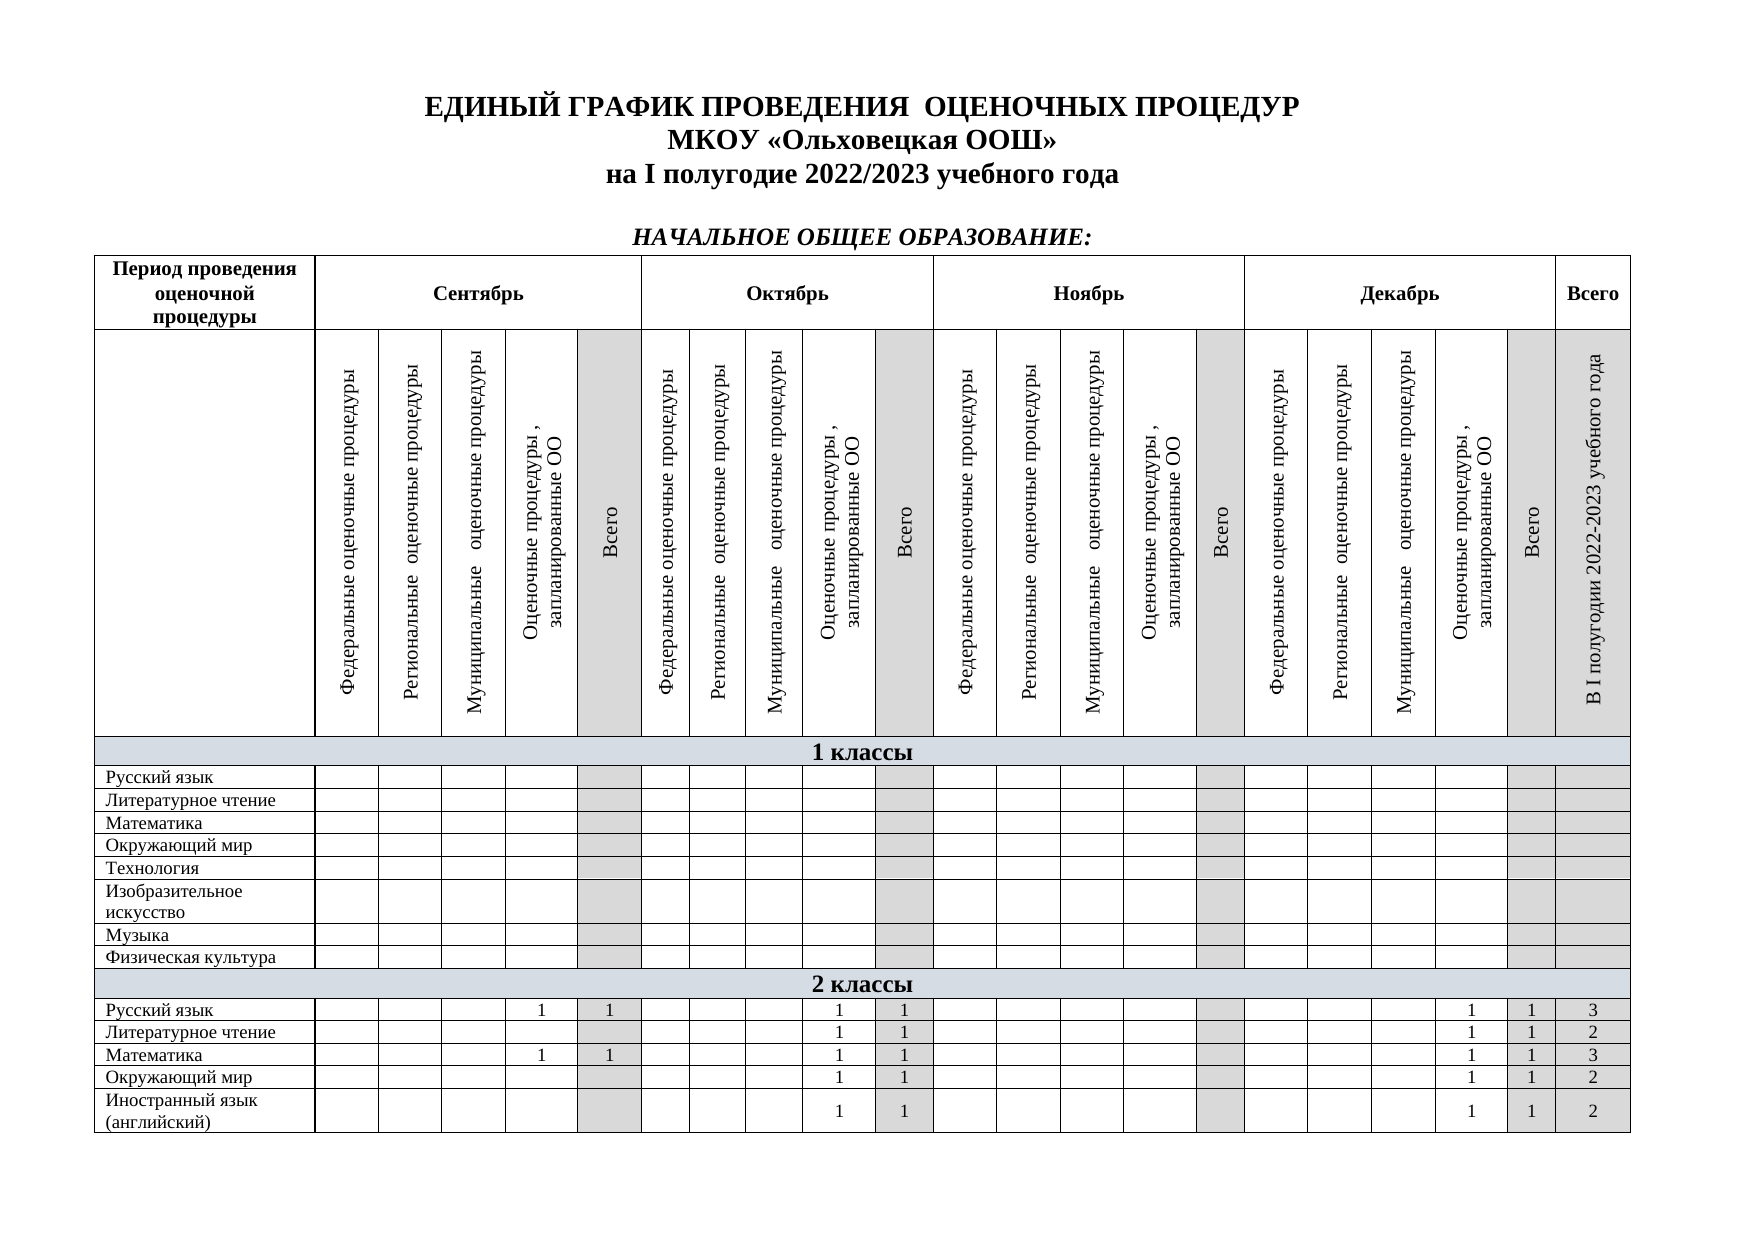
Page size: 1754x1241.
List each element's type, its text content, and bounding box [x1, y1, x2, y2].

table_cell [506, 766, 577, 788]
table_cell [690, 834, 745, 856]
table_cell [642, 812, 689, 833]
table_cell [690, 1021, 745, 1043]
table_cell [506, 1066, 577, 1088]
table_cell [642, 789, 689, 811]
table_cell [316, 857, 378, 878]
table_cell 1 [506, 999, 577, 1020]
table_cell [1197, 1021, 1244, 1043]
table_cell [442, 789, 505, 811]
table_cell [1508, 766, 1555, 788]
table_cell [506, 789, 577, 811]
table_cell Региональные оценочные процедуры [997, 330, 1060, 736]
table_cell Математика [95, 812, 314, 833]
table_cell [934, 789, 996, 811]
table_cell [746, 1066, 802, 1088]
table_cell 1 [803, 999, 875, 1020]
table_cell Физическая культура [95, 946, 314, 968]
table_cell [1124, 1089, 1196, 1132]
table_cell [442, 924, 505, 945]
table_cell [578, 812, 641, 833]
table_cell [578, 766, 641, 788]
table_cell [1197, 857, 1244, 878]
table_cell [506, 857, 577, 878]
table_cell [746, 789, 802, 811]
table_cell Муниципальные оценочные процедуры [1372, 330, 1435, 736]
table_cell [1245, 1044, 1307, 1065]
table_cell 1 [578, 999, 641, 1020]
table_cell [997, 1021, 1060, 1043]
table_cell [379, 1044, 441, 1065]
table_cell Технология [95, 857, 314, 878]
table_cell 1 [1436, 1089, 1507, 1132]
table_cell Региональные оценочные процедуры [1308, 330, 1371, 736]
text НАЧАЛЬНОЕ ОБЩЕЕ ОБРАЗОВАНИЕ: [29, 222, 1695, 251]
table_cell [506, 924, 577, 945]
table_cell Региональные оценочные процедуры [379, 330, 441, 736]
table_cell [578, 834, 641, 856]
table_cell 1 [506, 1044, 577, 1065]
table_cell Окружающий мир [95, 1066, 314, 1088]
table_cell [1308, 857, 1371, 878]
table_cell [379, 766, 441, 788]
table_cell [316, 946, 378, 968]
table_cell [746, 1089, 802, 1132]
table_cell [1245, 789, 1307, 811]
table_cell [1245, 999, 1307, 1020]
table_cell 1 [803, 1066, 875, 1088]
table_cell [803, 812, 875, 833]
table_cell [506, 834, 577, 856]
table_cell 2 классы [95, 969, 1630, 998]
table_cell [1372, 1021, 1435, 1043]
table_cell [746, 880, 802, 923]
table_cell [442, 834, 505, 856]
table_cell [1556, 812, 1630, 833]
table_cell [379, 999, 441, 1020]
table_cell [1308, 999, 1371, 1020]
table_cell [1061, 1021, 1123, 1043]
table_cell [746, 946, 802, 968]
table_cell [578, 857, 641, 878]
table_cell [1436, 834, 1507, 856]
table_cell [934, 1044, 996, 1065]
table_cell Региональные оценочные процедуры [690, 330, 745, 736]
table_cell Литературное чтение [95, 1021, 314, 1043]
table_cell [578, 1089, 641, 1132]
table_cell [1124, 834, 1196, 856]
table_cell [1197, 924, 1244, 945]
table_cell [379, 834, 441, 856]
table_cell [1061, 857, 1123, 878]
table_cell [316, 1044, 378, 1065]
table_cell 1 [1508, 1021, 1555, 1043]
table_cell [997, 1044, 1060, 1065]
table_cell [997, 946, 1060, 968]
table_cell [1197, 1089, 1244, 1132]
table_cell [746, 999, 802, 1020]
table_cell [876, 834, 933, 856]
table_cell [1556, 766, 1630, 788]
table_cell [1061, 924, 1123, 945]
table_cell [316, 789, 378, 811]
table_cell [934, 834, 996, 856]
table_cell [1556, 834, 1630, 856]
table_cell [1308, 924, 1371, 945]
table_cell [316, 999, 378, 1020]
table_cell 1 [578, 1044, 641, 1065]
table_cell [1061, 812, 1123, 833]
table_cell [95, 330, 314, 736]
table_cell [1124, 1021, 1196, 1043]
table_cell [1245, 1021, 1307, 1043]
table_cell [934, 812, 996, 833]
table_cell [506, 880, 577, 923]
table_cell [442, 1089, 505, 1132]
table_cell [803, 834, 875, 856]
table_cell [1124, 946, 1196, 968]
table_cell [997, 857, 1060, 878]
table_cell [379, 812, 441, 833]
table_cell [316, 880, 378, 923]
table_cell [578, 924, 641, 945]
table_cell [578, 789, 641, 811]
table_cell [1061, 1089, 1123, 1132]
table_cell [506, 1089, 577, 1132]
table_cell [1061, 999, 1123, 1020]
table_cell [1245, 946, 1307, 968]
table_cell [934, 880, 996, 923]
table_cell [934, 766, 996, 788]
table_cell 1 [876, 999, 933, 1020]
table_cell [442, 880, 505, 923]
table_cell [442, 812, 505, 833]
table_cell Всего [876, 330, 933, 736]
table_cell [642, 1044, 689, 1065]
table_cell [1124, 880, 1196, 923]
table_header Декабрь [1245, 256, 1555, 328]
table_cell [746, 857, 802, 878]
table_cell [934, 924, 996, 945]
table_cell Федеральные оценочные процедуры [1245, 330, 1307, 736]
table_cell Музыка [95, 924, 314, 945]
table_cell 1 [1508, 1044, 1555, 1065]
table_cell 1 [1436, 999, 1507, 1020]
table_cell [876, 812, 933, 833]
table_cell [1372, 812, 1435, 833]
table_cell [690, 946, 745, 968]
table_cell [642, 999, 689, 1020]
table_cell [1436, 766, 1507, 788]
table_cell [1197, 880, 1244, 923]
table_cell [1308, 1066, 1371, 1088]
table_cell [506, 812, 577, 833]
table_cell [1372, 834, 1435, 856]
table_cell [690, 999, 745, 1020]
table_cell [1308, 834, 1371, 856]
table_cell [1197, 946, 1244, 968]
table_cell [642, 1089, 689, 1132]
table_cell [997, 999, 1060, 1020]
table_cell [1308, 1021, 1371, 1043]
table_cell [642, 946, 689, 968]
table_cell Литературное чтение [95, 789, 314, 811]
table_cell 1 [1436, 1044, 1507, 1065]
table_cell [876, 946, 933, 968]
table_cell [1245, 766, 1307, 788]
table_cell Федеральные оценочные процедуры [934, 330, 996, 736]
table_cell 2 [1556, 1066, 1630, 1088]
table_cell [1245, 924, 1307, 945]
table_cell Оценочные процедуры , запланированные ОО [803, 330, 875, 736]
table_cell [1372, 1066, 1435, 1088]
table_cell [1245, 834, 1307, 856]
table_cell [746, 1021, 802, 1043]
table_cell [803, 880, 875, 923]
table_cell [934, 999, 996, 1020]
table_cell [1436, 857, 1507, 878]
table_cell [1308, 1089, 1371, 1132]
table_cell [1124, 766, 1196, 788]
table_cell [690, 766, 745, 788]
table_cell [506, 946, 577, 968]
table_cell [1245, 1089, 1307, 1132]
table_cell Муниципальные оценочные процедуры [442, 330, 505, 736]
table_cell [1245, 880, 1307, 923]
table_cell Федеральные оценочные процедуры [316, 330, 378, 736]
table_cell [690, 1089, 745, 1132]
table_cell [934, 1021, 996, 1043]
table_cell [1197, 834, 1244, 856]
table_cell [578, 1066, 641, 1088]
table_cell [934, 857, 996, 878]
table_cell [379, 857, 441, 878]
table_cell [1245, 1066, 1307, 1088]
table_cell [1372, 924, 1435, 945]
table_cell [379, 1021, 441, 1043]
table_cell [1061, 880, 1123, 923]
table_cell [746, 766, 802, 788]
table_header Сентябрь [316, 256, 641, 328]
table_cell [442, 1066, 505, 1088]
table_cell [642, 857, 689, 878]
table_cell [690, 1044, 745, 1065]
table_cell Оценочные процедуры , запланированные ОО [1436, 330, 1507, 736]
table_cell [876, 857, 933, 878]
table_cell 1 [803, 1089, 875, 1132]
table_cell [1436, 880, 1507, 923]
table_cell [642, 880, 689, 923]
table_cell [442, 1044, 505, 1065]
table_cell 1 [876, 1089, 933, 1132]
table_cell [997, 1066, 1060, 1088]
table_cell [1124, 999, 1196, 1020]
text ЕДИНЫЙ ГРАФИК ПРОВЕДЕНИЯ ОЦЕНОЧНЫХ ПРОЦЕДУР [29, 89, 1695, 122]
table_cell [934, 946, 996, 968]
table_cell 1 [803, 1021, 875, 1043]
table_cell [803, 946, 875, 968]
table_cell 3 [1556, 1044, 1630, 1065]
table_cell [1436, 946, 1507, 968]
table_cell [997, 766, 1060, 788]
table_cell [1061, 789, 1123, 811]
table_cell [1308, 946, 1371, 968]
table_cell [316, 1089, 378, 1132]
table_cell [803, 924, 875, 945]
table_cell 1 [876, 1044, 933, 1065]
table_cell [1197, 1044, 1244, 1065]
table_cell [442, 857, 505, 878]
table_cell [690, 880, 745, 923]
table_cell [1308, 789, 1371, 811]
table_cell [934, 1089, 996, 1132]
table_cell 1 [1508, 1089, 1555, 1132]
table_cell Изобразительное искусство [95, 880, 314, 923]
table_cell [1508, 946, 1555, 968]
table_cell [379, 946, 441, 968]
table_cell Русский язык [95, 999, 314, 1020]
table_cell [690, 924, 745, 945]
table_cell [1508, 880, 1555, 923]
table_cell [442, 766, 505, 788]
table_cell [642, 766, 689, 788]
table_cell Оценочные процедуры , запланированные ОО [1124, 330, 1196, 736]
table_cell [746, 812, 802, 833]
table_cell [997, 924, 1060, 945]
table_cell Иностранный язык (английский) [95, 1089, 314, 1132]
table_cell [316, 766, 378, 788]
table_cell [1061, 834, 1123, 856]
table_cell В I полугодии 2022-2023 учебного года [1556, 330, 1630, 736]
text МКОУ «Ольховецкая ООШ» [29, 122, 1695, 156]
table_cell [1508, 857, 1555, 878]
table_cell [642, 1066, 689, 1088]
table_cell [316, 924, 378, 945]
table_cell [442, 999, 505, 1020]
table_cell 1 [1436, 1066, 1507, 1088]
table_cell [1245, 812, 1307, 833]
table_cell 1 [876, 1021, 933, 1043]
table_cell [1308, 880, 1371, 923]
table_cell Федеральные оценочные процедуры [642, 330, 689, 736]
table_cell [1372, 766, 1435, 788]
table_cell [1508, 812, 1555, 833]
table_cell [876, 880, 933, 923]
table_cell 3 [1556, 999, 1630, 1020]
table_cell [997, 1089, 1060, 1132]
table_cell 1 [1508, 1066, 1555, 1088]
table_cell [1508, 789, 1555, 811]
table_cell [316, 1066, 378, 1088]
table_cell [578, 946, 641, 968]
table_cell [1436, 812, 1507, 833]
table_cell [690, 857, 745, 878]
table_cell [1508, 834, 1555, 856]
table_cell [1124, 1066, 1196, 1088]
table_cell [1372, 857, 1435, 878]
table_cell [1372, 999, 1435, 1020]
table_cell [690, 812, 745, 833]
table_cell 1 [1436, 1021, 1507, 1043]
table_cell 1 [803, 1044, 875, 1065]
table_cell [876, 924, 933, 945]
table_header Ноябрь [934, 256, 1244, 328]
table_cell [1124, 789, 1196, 811]
table_cell [316, 1021, 378, 1043]
table_cell [1124, 1044, 1196, 1065]
table_cell [746, 834, 802, 856]
table_cell 1 [1508, 999, 1555, 1020]
table_cell [642, 834, 689, 856]
table_cell [1372, 789, 1435, 811]
table_cell [1308, 1044, 1371, 1065]
table_cell [442, 946, 505, 968]
table_cell Всего [1197, 330, 1244, 736]
table_cell [379, 789, 441, 811]
table_cell [997, 880, 1060, 923]
table_cell [934, 1066, 996, 1088]
table_cell [803, 857, 875, 878]
table_cell 1 классы [95, 737, 1630, 765]
table_cell [1061, 1044, 1123, 1065]
table_cell [997, 812, 1060, 833]
table_cell Всего [1508, 330, 1555, 736]
table_cell [1556, 789, 1630, 811]
table_cell [1197, 766, 1244, 788]
table_cell [1372, 1089, 1435, 1132]
table_cell [1197, 789, 1244, 811]
table_cell [876, 766, 933, 788]
table_cell [746, 1044, 802, 1065]
table_cell Оценочные процедуры , запланированные ОО [506, 330, 577, 736]
table_cell [316, 812, 378, 833]
table_cell [1061, 1066, 1123, 1088]
table_cell [642, 924, 689, 945]
table_cell [1197, 1066, 1244, 1088]
table_cell [746, 924, 802, 945]
table_cell [1556, 880, 1630, 923]
table_cell [1124, 924, 1196, 945]
table_cell Математика [95, 1044, 314, 1065]
table_cell 1 [876, 1066, 933, 1088]
table_cell Окружающий мир [95, 834, 314, 856]
table_cell [803, 789, 875, 811]
table_cell [379, 1066, 441, 1088]
table_header Период проведения оценочной процедуры [95, 256, 314, 328]
table_cell Муниципальные оценочные процедуры [746, 330, 802, 736]
table_cell [379, 1089, 441, 1132]
table_cell [1372, 1044, 1435, 1065]
table_cell [1308, 812, 1371, 833]
table_cell [690, 1066, 745, 1088]
table_cell [578, 880, 641, 923]
table_cell [1308, 766, 1371, 788]
table_cell [442, 1021, 505, 1043]
text на I полугодие 2022/2023 учебного года [29, 156, 1695, 189]
table_cell [1372, 880, 1435, 923]
table_cell [1124, 812, 1196, 833]
table_cell [1556, 946, 1630, 968]
table_cell [379, 880, 441, 923]
table_cell [1436, 789, 1507, 811]
table_cell [506, 1021, 577, 1043]
table_cell [1372, 946, 1435, 968]
table_header Октябрь [642, 256, 933, 328]
table_cell [1061, 946, 1123, 968]
table_cell [1197, 999, 1244, 1020]
table_cell Муниципальные оценочные процедуры [1061, 330, 1123, 736]
table_cell [642, 1021, 689, 1043]
table_cell [1508, 924, 1555, 945]
table_cell [1436, 924, 1507, 945]
table_cell Русский язык [95, 766, 314, 788]
table_cell [876, 789, 933, 811]
table_header Всего [1556, 256, 1630, 328]
table_cell [1197, 812, 1244, 833]
table_cell [1556, 924, 1630, 945]
table_cell [1245, 857, 1307, 878]
table_cell 2 [1556, 1021, 1630, 1043]
table_cell 2 [1556, 1089, 1630, 1132]
table_cell [578, 1021, 641, 1043]
table_cell [1124, 857, 1196, 878]
table_cell Всего [578, 330, 641, 736]
table_cell [690, 789, 745, 811]
table_cell [316, 834, 378, 856]
table_cell [1061, 766, 1123, 788]
table_cell [379, 924, 441, 945]
table_cell [803, 766, 875, 788]
table_cell [997, 789, 1060, 811]
table_cell [997, 834, 1060, 856]
table_cell [1556, 857, 1630, 878]
